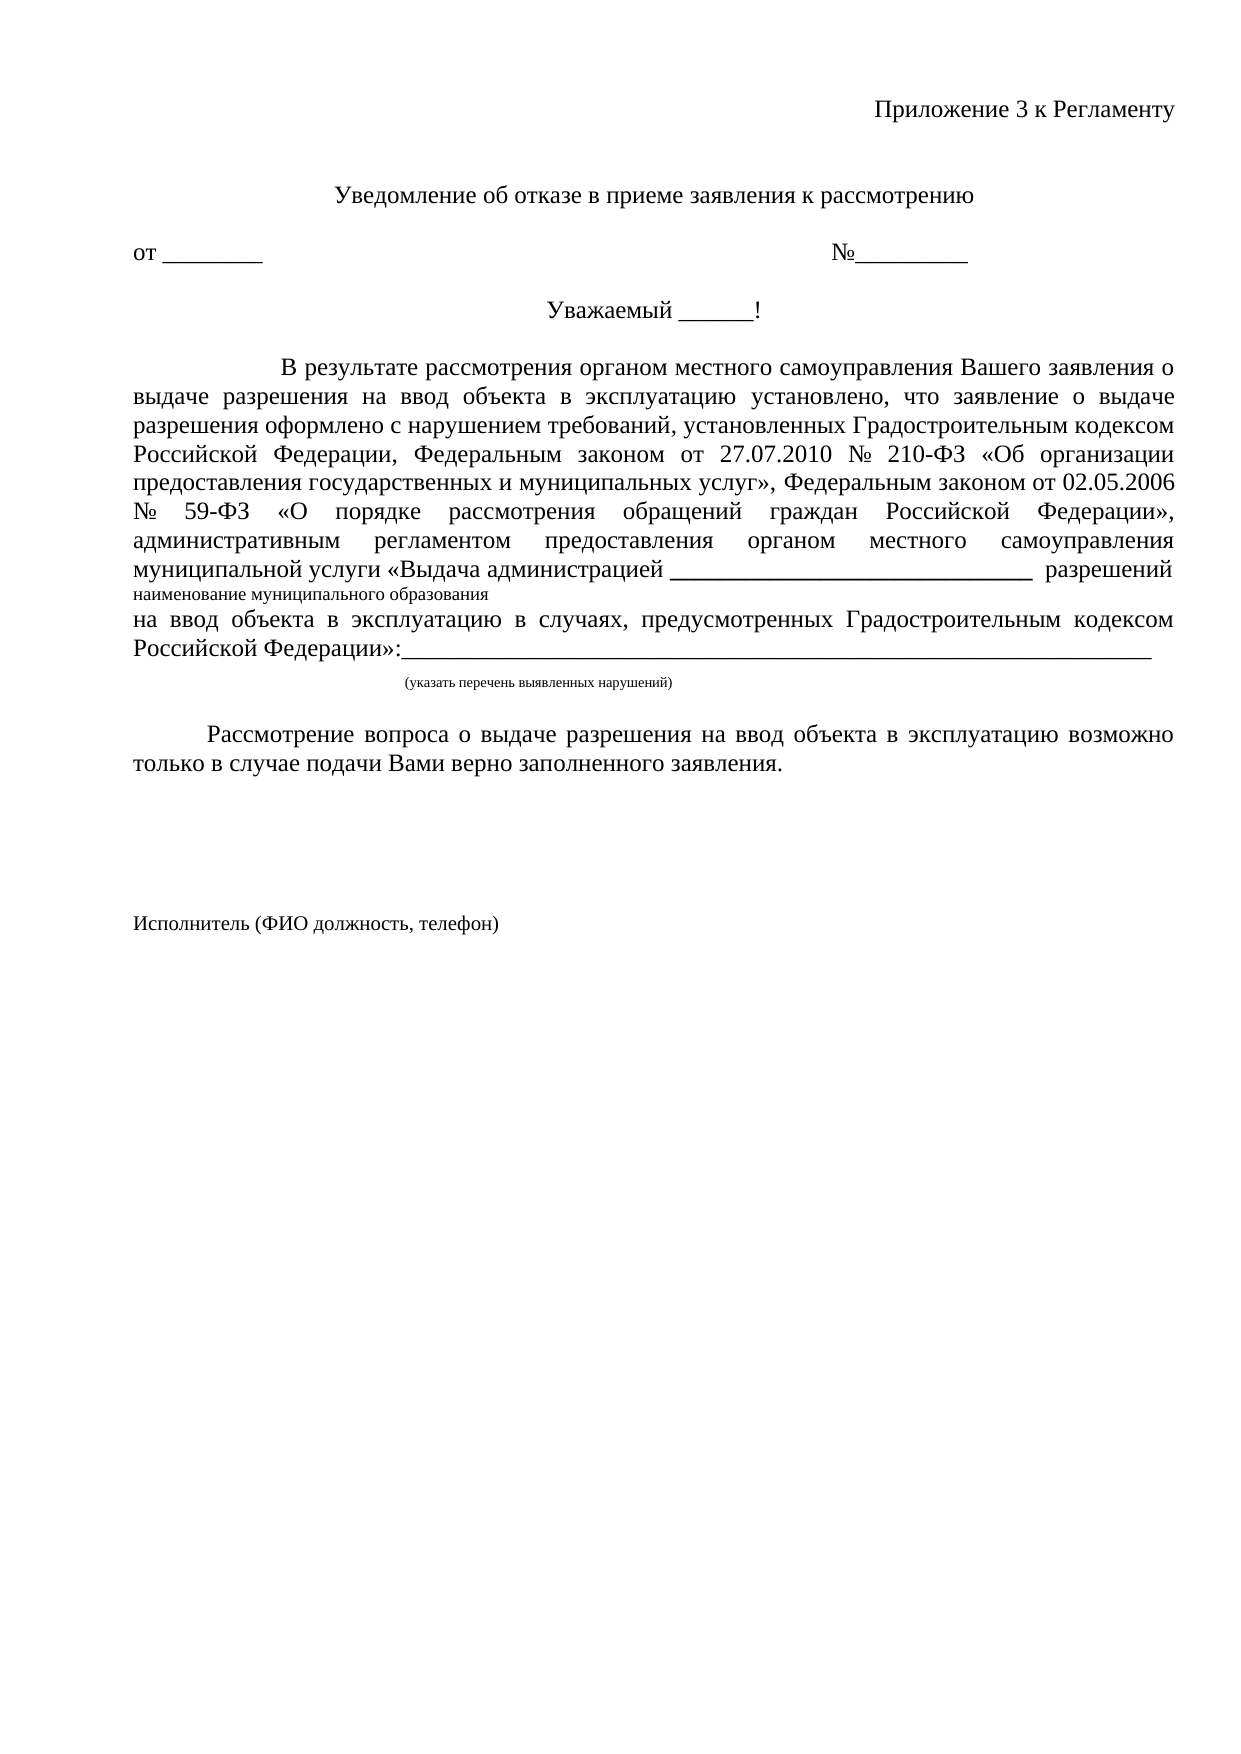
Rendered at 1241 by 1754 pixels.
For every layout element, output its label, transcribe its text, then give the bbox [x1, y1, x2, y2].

text (указать перечень выявленных нарушений) [133, 662, 1175, 690]
text Уважаемый ______! [133, 295, 1175, 324]
text на ввод объекта в эксплуатацию в случаях, предусмотренных Градостроительным кодексом Российской Федерации»:____________________________________________________________ [133, 604, 1175, 662]
text Уведомление об отказе в приеме заявления к рассмотрению [133, 180, 1175, 209]
text В результате рассмотрения органом местного самоуправления Вашего заявления о выдаче разрешения на ввод объекта в эксплуатацию установлено, что заявление о выдаче разрешения оформлено с нарушением требований, установленных Градостроительным кодексом Российской Федерации, Федеральным законом от 27.07.2010 № 210-ФЗ «Об организации предоставления государственных и муниципальных услуг», Федеральным законом от 02.05.2006 № 59-ФЗ «О порядке рассмотрения обращений граждан Российской Федерации», административным регламентом предоставления органом местного самоуправления муниципальной услуги «Выдача администрацией _____________________________ разрешений [133, 352, 1175, 582]
text Приложение 3 к Регламенту [133, 94, 1175, 122]
text Рассмотрение вопроса о выдаче разрешения на ввод объекта в эксплуатацию возможно только в случае подачи Вами верно заполненного заявления. [133, 719, 1175, 777]
text Исполнитель (ФИО должность, телефон) [133, 911, 1175, 935]
text от ________ №_________ [133, 237, 1175, 266]
text наименование муниципального образования [133, 582, 1175, 604]
